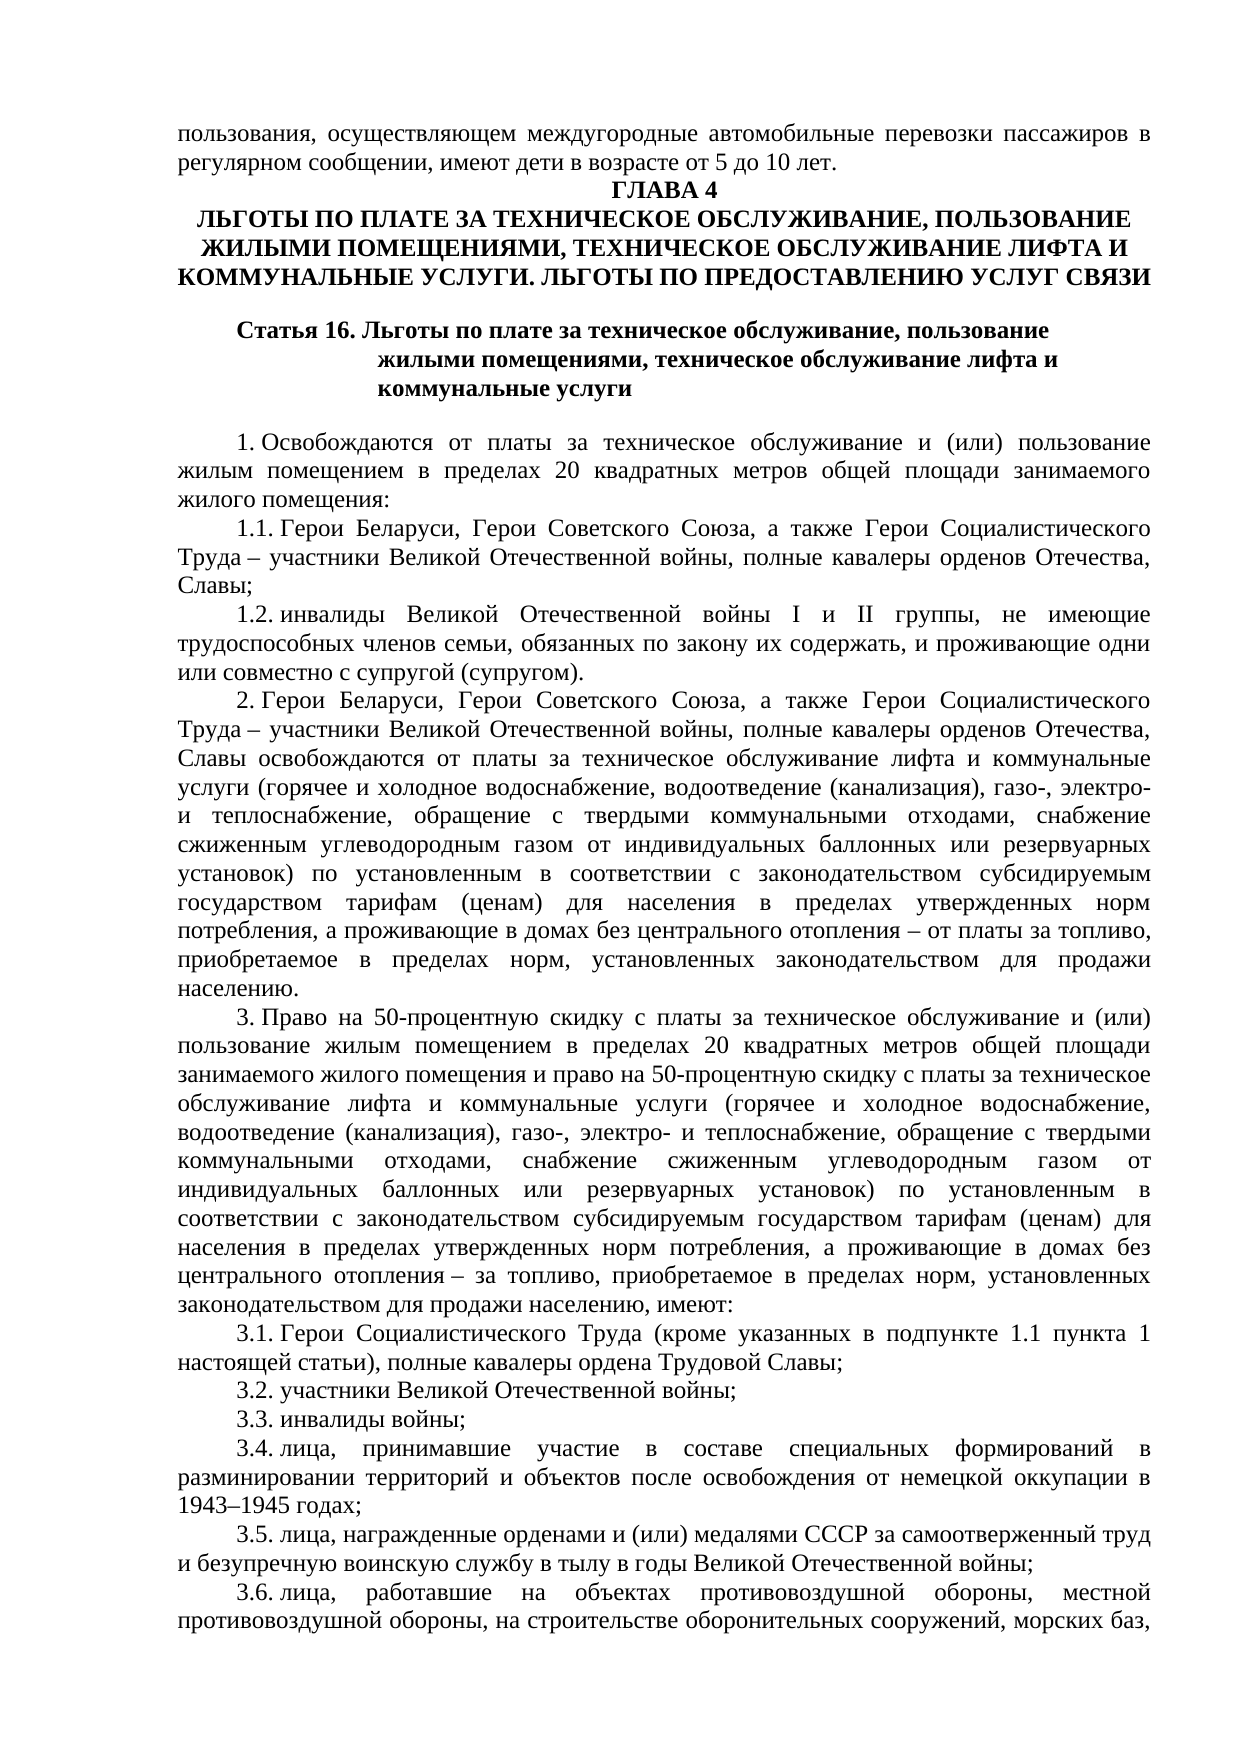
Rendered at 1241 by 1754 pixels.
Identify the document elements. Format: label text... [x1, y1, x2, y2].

text 1.1. Герои Беларуси, Герои Советского Союза, а также Герои Социалистического Труда – участники Великой Отечественной войны, полные кавалеры орденов Отечества, Славы; [177, 513, 1152, 599]
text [177, 1577, 1152, 1634]
text 2. Герои Беларуси, Герои Советского Союза, а также Герои Социалистического Труда – участники Великой Отечественной войны, полные кавалеры орденов Отечества, Славы освобождаются от платы за техническое обслуживание лифта и коммунальные услуги (горячее и холодное водоснабжение, водоотведение (канализация), газо-, электро- и теплоснабжение, обращение с твердыми коммунальными отходами, снабжение сжиженным углеводородным газом от индивидуальных баллонных или резервуарных установок) по установленным в соответствии с законодательством субсидируемым государством тарифам (ценам) для населения в пределах утвержденных норм потребления, а проживающие в домах без центрального отопления – от платы за топливо, приобретаемое в пределах норм, установленных законодательством для продажи населению. [177, 686, 1152, 1002]
text 3.1. Герои Социалистического Труда (кроме указанных в подпункте 1.1 пункта 1 настоящей статьи), полные кавалеры ордена Трудовой Славы; [177, 1318, 1152, 1376]
text 1.2. инвалиды Великой Отечественной войны I и II группы, не имеющие трудоспособных членов семьи, обязанных по закону их содержать, и проживающие одни или совместно с супругой (супругом). [177, 599, 1152, 686]
text 3.4. лица, принимавшие участие в составе специальных формирований в разминировании территорий и объектов после освобождения от немецкой оккупации в 1943–1945 годах; [177, 1433, 1152, 1519]
text Статья 16. Льготы по плате за техническое обслуживание, пользование жилыми помещениями, техническое обслуживание лифта и коммунальные услуги [236, 316, 1152, 402]
text 3.3. инвалиды войны; [177, 1404, 1152, 1433]
text ГЛАВА 4 ЛЬГОТЫ ПО ПЛАТЕ ЗА ТЕХНИЧЕСКОЕ ОБСЛУЖИВАНИЕ, ПОЛЬЗОВАНИЕ ЖИЛЫМИ ПОМЕЩЕНИЯМИ, ТЕХНИЧЕСКОЕ ОБСЛУЖИВАНИЕ ЛИФТА И КОММУНАЛЬНЫЕ УСЛУГИ. ЛЬГОТЫ ПО ПРЕДОСТАВЛЕНИЮ УСЛУГ СВЯЗИ [177, 176, 1152, 291]
text 3. Право на 50-процентную скидку с платы за техническое обслуживание и (или) пользование жилым помещением в пределах 20 квадратных метров общей площади занимаемого жилого помещения и право на 50-процентную скидку с платы за техническое обслуживание лифта и коммунальные услуги (горячее и холодное водоснабжение, водоотведение (канализация), газо-, электро- и теплоснабжение, обращение с твердыми коммунальными отходами, снабжение сжиженным углеводородным газом от индивидуальных баллонных или резервуарных установок) по установленным в соответствии с законодательством субсидируемым государством тарифам (ценам) для населения в пределах утвержденных норм потребления, а проживающие в домах без центрального отопления – за топливо, приобретаемое в пределах норм, установленных законодательством для продажи населению, имеют: [177, 1002, 1152, 1318]
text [177, 118, 1152, 176]
text 3.2. участники Великой Отечественной войны; [177, 1376, 1152, 1404]
text 3.5. лица, награжденные орденами и (или) медалями СССР за самоотверженный труд и безупречную воинскую службу в тылу в годы Великой Отечественной войны; [177, 1519, 1152, 1577]
text 1. Освобождаются от платы за техническое обслуживание и (или) пользование жилым помещением в пределах 20 квадратных метров общей площади занимаемого жилого помещения: [177, 427, 1152, 513]
